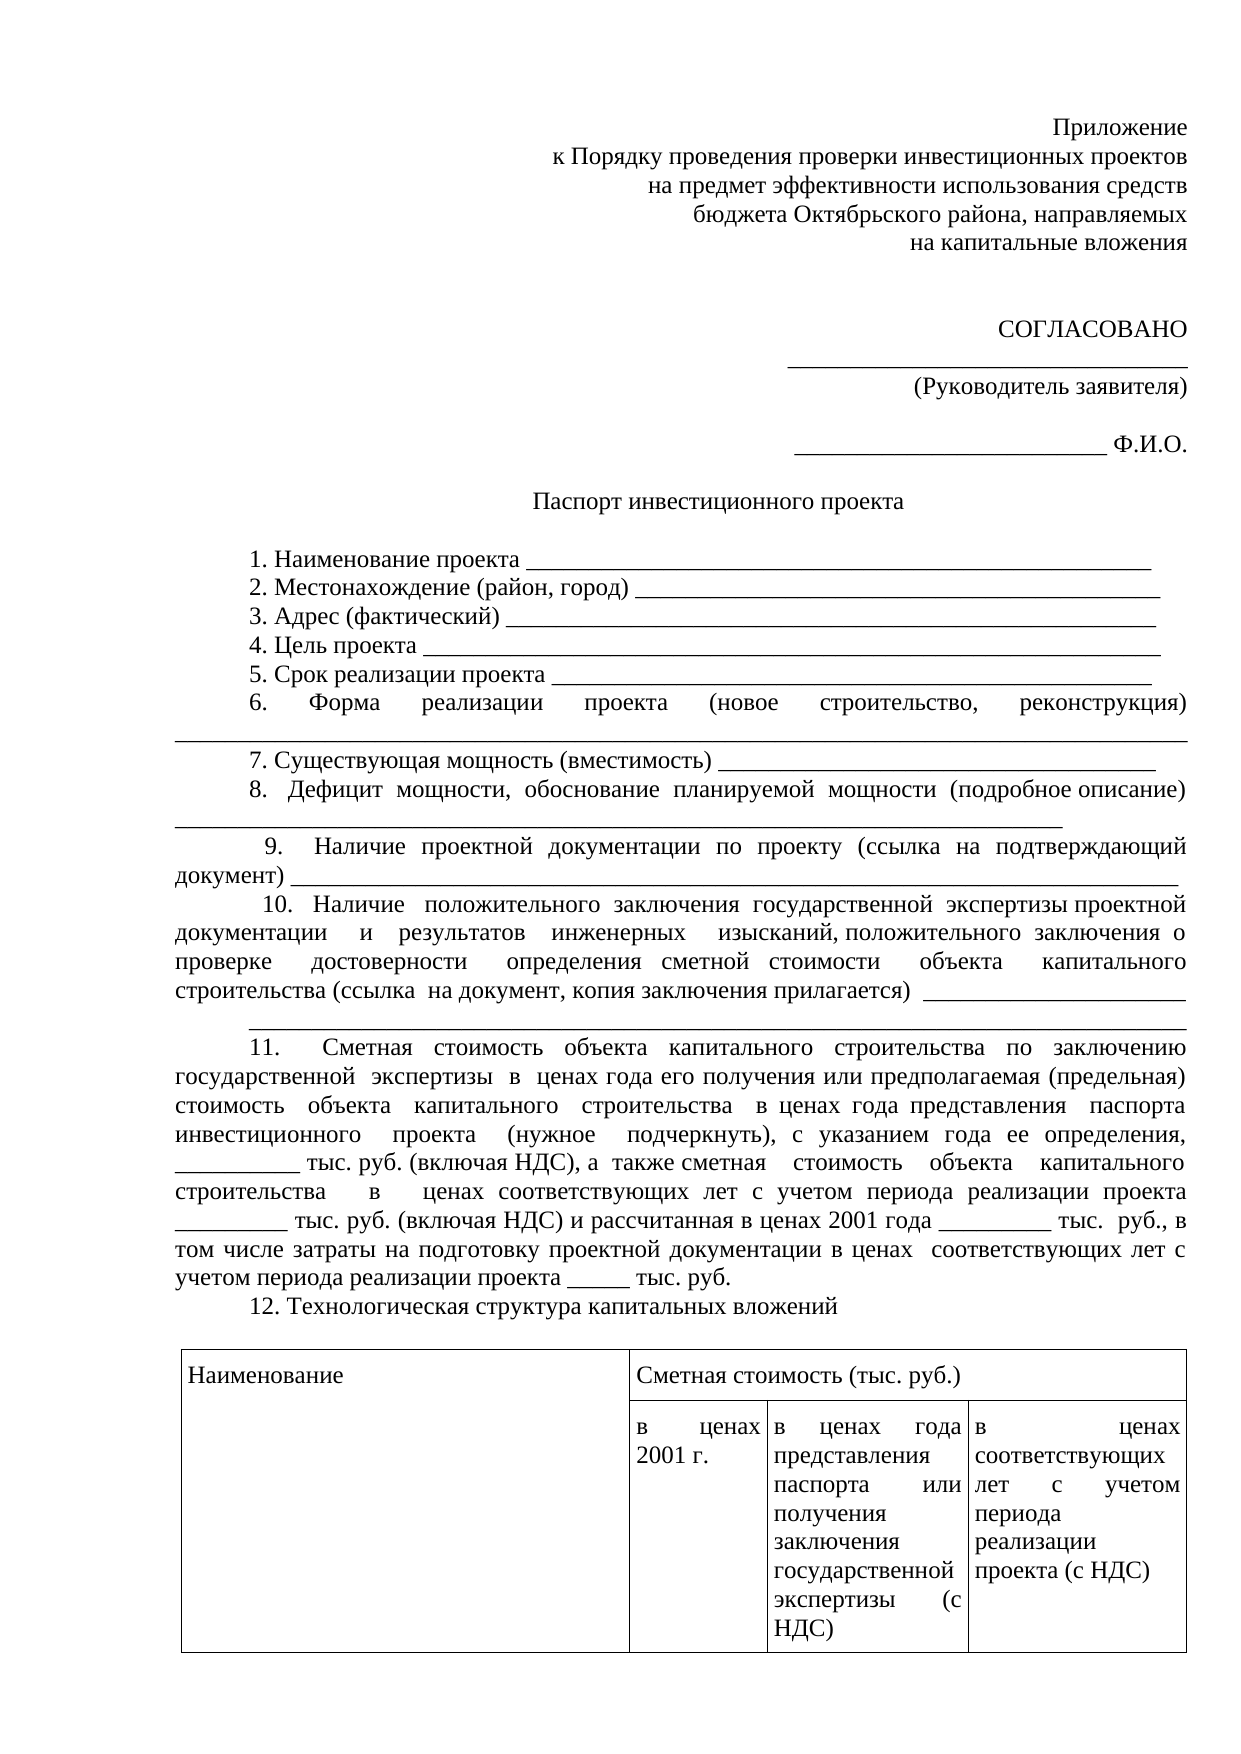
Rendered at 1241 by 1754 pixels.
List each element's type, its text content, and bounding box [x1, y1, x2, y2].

text 4. Цель проекта ___________________________________________________________ [175, 630, 1187, 659]
text 10. Наличие положительного заключения государственной экспертизы проектной документации и результатов инженерных изысканий, положительного заключения о проверке достоверности определения сметной стоимости объекта капитального строительства (ссылка на документ, копия заключения прилагается) _____________________ [175, 889, 1187, 1004]
table_header Сметная стоимость (тыс. руб.) [630, 1350, 1186, 1400]
text бюджета Октябрьского района, направляемых [175, 199, 1187, 227]
text 5. Срок реализации проекта ________________________________________________ [175, 659, 1187, 687]
text 11. Сметная стоимость объекта капитального строительства по заключению государственной экспертизы в ценах года его получения или предполагаемая (предельная) стоимость объекта капитального строительства в ценах года представления паспорта инвестиционного проекта (нужное подчеркнуть), с указанием года ее определения, __________ тыс. руб. (включая НДС), а также сметная стоимость объекта капитального строительства в ценах соответствующих лет с учетом периода реализации проекта _________ тыс. руб. (включая НДС) и рассчитанная в ценах 2001 года _________ тыс. руб., в том числе затраты на подготовку проектной документации в ценах соответствующих лет с учетом периода реализации проекта _____ тыс. руб. [175, 1032, 1187, 1291]
text к Порядку проведения проверки инвестиционных проектов [175, 141, 1187, 170]
text 12. Технологическая структура капитальных вложений [175, 1291, 1187, 1320]
table_header Наименование [182, 1350, 629, 1652]
table_cell в ценах 2001 г. [630, 1401, 767, 1652]
text ___________________________________________________________________________ [175, 1004, 1187, 1032]
text на предмет эффективности использования средств [175, 170, 1187, 199]
text 9. Наличие проектной документации по проекту (ссылка на подтверждающий документ) _______________________________________________________________________ [175, 831, 1187, 889]
text 3. Адрес (фактический) ____________________________________________________ [175, 601, 1187, 630]
text 7. Существующая мощность (вместимость) ___________________________________ [175, 745, 1187, 774]
text на капитальные вложения [175, 227, 1187, 256]
table_cell в ценах года представления паспорта или получения заключения государственной экспертизы (с НДС) [768, 1401, 968, 1652]
text Паспорт инвестиционного проекта [175, 486, 1187, 515]
text СОГЛАСОВАНО [175, 314, 1187, 342]
text 1. Наименование проекта __________________________________________________ [175, 544, 1187, 572]
text 6. Форма реализации проекта (новое строительство, реконструкция) _________________________________________________________________________________ [175, 687, 1187, 741]
text ________________________________ [175, 342, 1187, 371]
text Приложение [175, 112, 1187, 141]
table_cell в ценах соответствующих лет с учетом периода реализации проекта (с НДС) [969, 1401, 1186, 1652]
text 2. Местонахождение (район, город) __________________________________________ [175, 572, 1187, 601]
text _________________________ Ф.И.О. [175, 429, 1187, 457]
text 8. Дефицит мощности, обоснование планируемой мощности (подробное описание) _______________________________________________________________________ [175, 774, 1187, 831]
text (Руководитель заявителя) [175, 371, 1187, 400]
